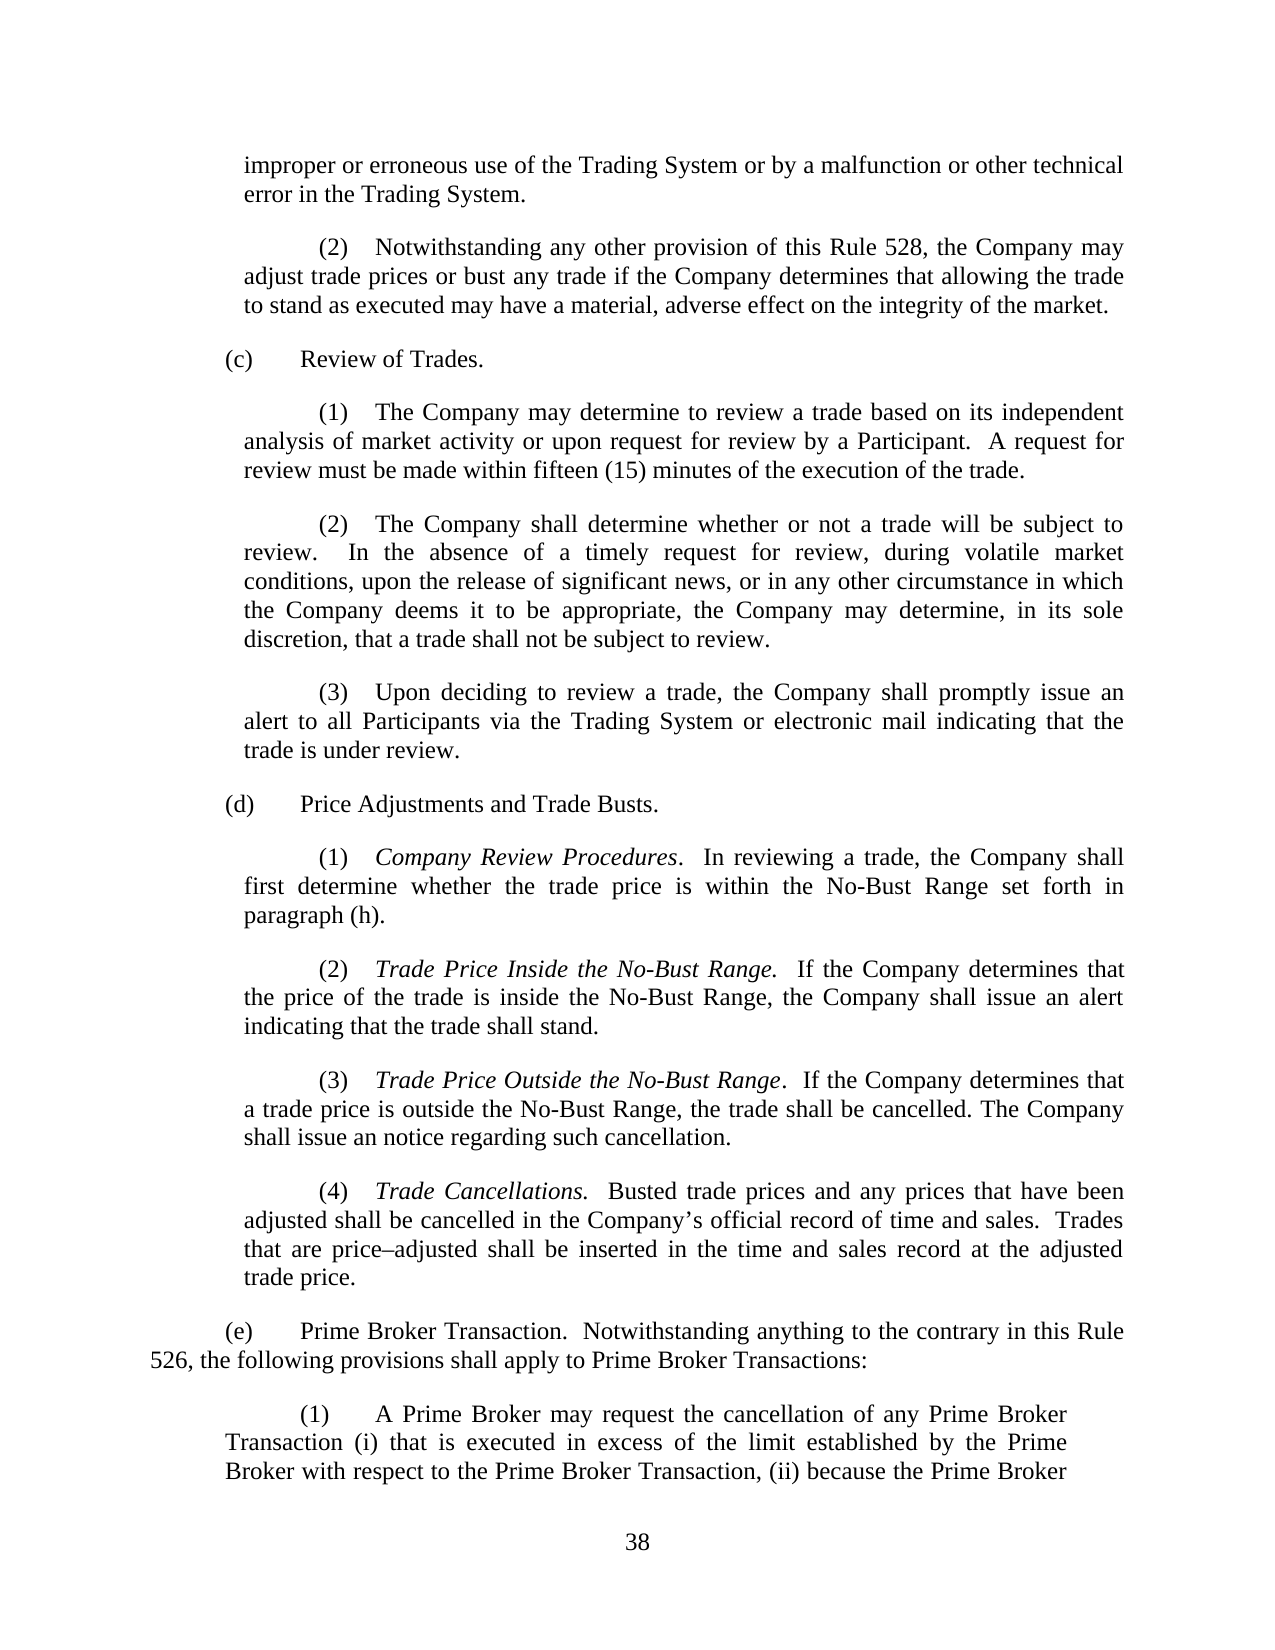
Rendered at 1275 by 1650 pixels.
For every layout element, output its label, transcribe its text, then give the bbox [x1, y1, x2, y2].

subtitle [225, 1399, 1068, 1485]
subtitle Upon deciding to review a trade, the Company shall promptly issue an alert to all Participants via the Trading System or electronic mail indicating that the trade is under review. [244, 677, 1125, 764]
subtitle The Company may determine to review a trade based on its independent analysis of market activity or upon request for review by a Participant. A request for review must be made within fifteen (15) minutes of the execution of the trade. [244, 397, 1125, 484]
subtitle The Company shall determine whether or not a trade will be subject to review. In the absence of a timely request for review, during volatile market conditions, upon the release of significant news, or in any other circumstance in which the Company deems it to be appropriate, the Company may determine, in its sole discretion, that a trade shall not be subject to review. [244, 509, 1125, 652]
subtitle Trade Price Outside the No-Bust Range. If the Company determines that a trade price is outside the No-Bust Range, the trade shall be cancelled. The Company shall issue an notice regarding such cancellation. [244, 1065, 1125, 1151]
subtitle Trade Cancellations. Busted trade prices and any prices that have been adjusted shall be cancelled in the Company’s official record of time and sales. Trades that are price–adjusted shall be inserted in the time and sales record at the adjusted trade price. [244, 1176, 1125, 1291]
subtitle Price Adjustments and Trade Busts. [150, 789, 1125, 817]
subtitle Trade Price Inside the No-Bust Range. If the Company determines that the price of the trade is inside the No-Bust Range, the Company shall issue an alert indicating that the trade shall stand. [244, 954, 1125, 1040]
subtitle Prime Broker Transaction. Notwithstanding anything to the contrary in this Rule 526, the following provisions shall apply to Prime Broker Transactions: [150, 1316, 1125, 1374]
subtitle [244, 150, 1125, 207]
subtitle Review of Trades. [150, 344, 1125, 372]
subtitle Notwithstanding any other provision of this Rule 528, the Company may adjust trade prices or bust any trade if the Company determines that allowing the trade to stand as executed may have a material, adverse effect on the integrity of the market. [244, 232, 1125, 319]
subtitle Company Review Procedures. In reviewing a trade, the Company shall first determine whether the trade price is within the No-Bust Range set forth in paragraph (h). [244, 842, 1125, 929]
